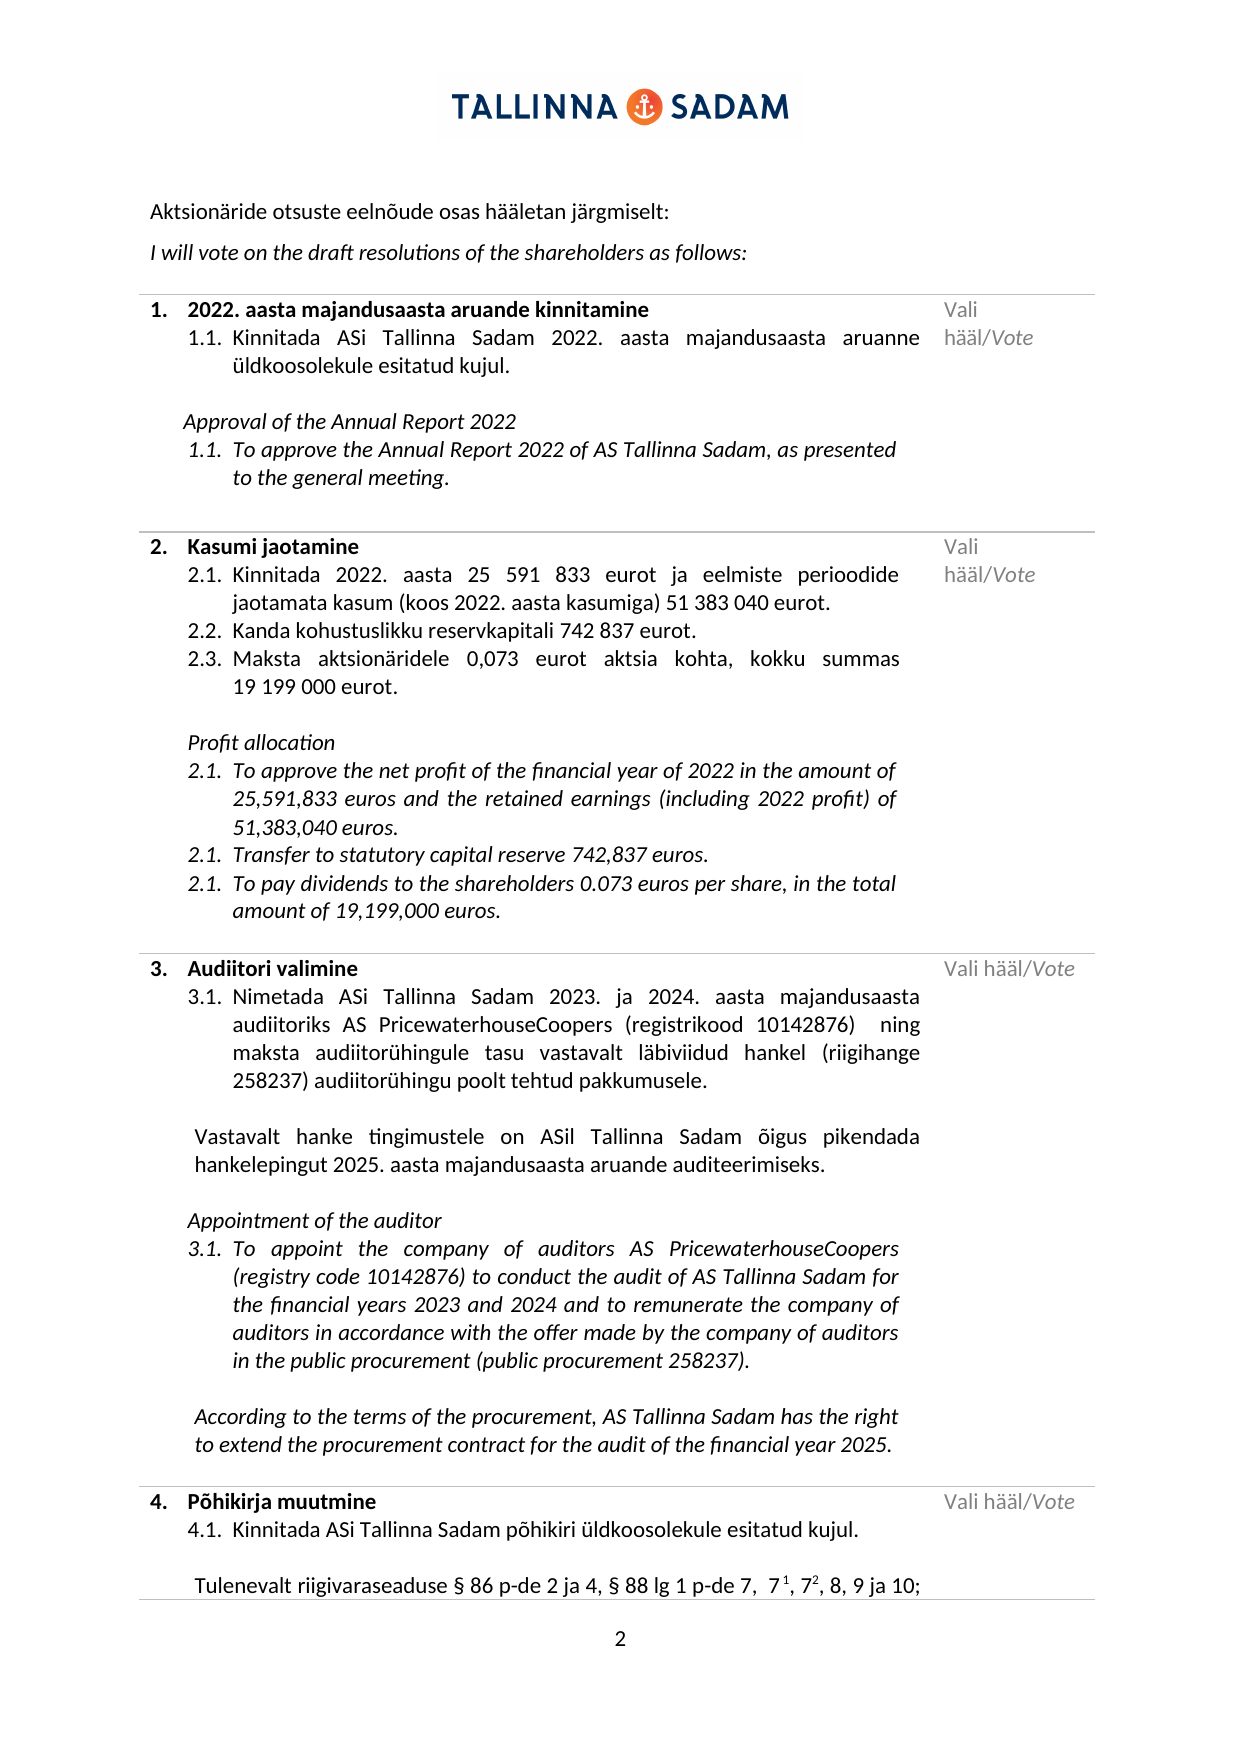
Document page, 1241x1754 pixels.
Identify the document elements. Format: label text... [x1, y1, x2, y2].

table_cell [933, 533, 1095, 953]
text I will vote on the draft resolutions of the shareholders as follows: [150, 238, 1090, 266]
picture [435, 73, 805, 141]
table_header 2022. aasta majandusaasta aruande kinnitamine Kinnitada ASi Tallinna Sadam 2022. aasta majandusaasta aruanne üldkoosolekule esitatud kujul. Approval of the Annual Report 2022 To approve the Annual Report 2022 of AS Tallinna Sadam, as presented to the general meeting. [139, 295, 933, 531]
table_cell Kasumi jaotamine Kinnitada 2022. aasta 25 591 833 eurot ja eelmiste perioodide jaotamata kasum (koos 2022. aasta kasumiga) 51 383 040 eurot. Kanda kohustuslikku reservkapitali 742 837 eurot. Maksta aktsionäridele 0,073 eurot aktsia kohta, kokku summas 19 199 000 eurot. Profit allocation To approve the net profit of the financial year of 2022 in the amount of 25,591,833 euros and the retained earnings (including 2022 profit) of 51,383,040 euros. Transfer to statutory capital reserve 742,837 euros. To pay dividends to the shareholders 0.073 euros per share, in the total amount of 19,199,000 euros. [139, 533, 933, 953]
table_cell [933, 1487, 1095, 1599]
table_cell [933, 954, 1095, 1486]
table_header [933, 295, 1095, 531]
text Aktsionäride otsuste eelnõude osas hääletan järgmiselt: [150, 197, 1090, 225]
table_cell Audiitori valimine Nimetada ASi Tallinna Sadam 2023. ja 2024. aasta majandusaasta audiitoriks AS PricewaterhouseCoopers (registrikood 10142876) ning maksta audiitorühingule tasu vastavalt läbiviidud hankel (riigihange 258237) audiitorühingu poolt tehtud pakkumusele. Vastavalt hanke tingimustele on ASil Tallinna Sadam õigus pikendada hankelepingut 2025. aasta majandusaasta aruande auditeerimiseks. Appointment of the auditor To appoint the company of auditors AS PricewaterhouseCoopers (registry code 10142876) to conduct the audit of AS Tallinna Sadam for the financial years 2023 and 2024 and to remunerate the company of auditors in accordance with the offer made by the company of auditors in the public procurement (public procurement 258237). According to the terms of the procurement, AS Tallinna Sadam has the right to extend the procurement contract for the audit of the financial year 2025. [139, 954, 933, 1486]
